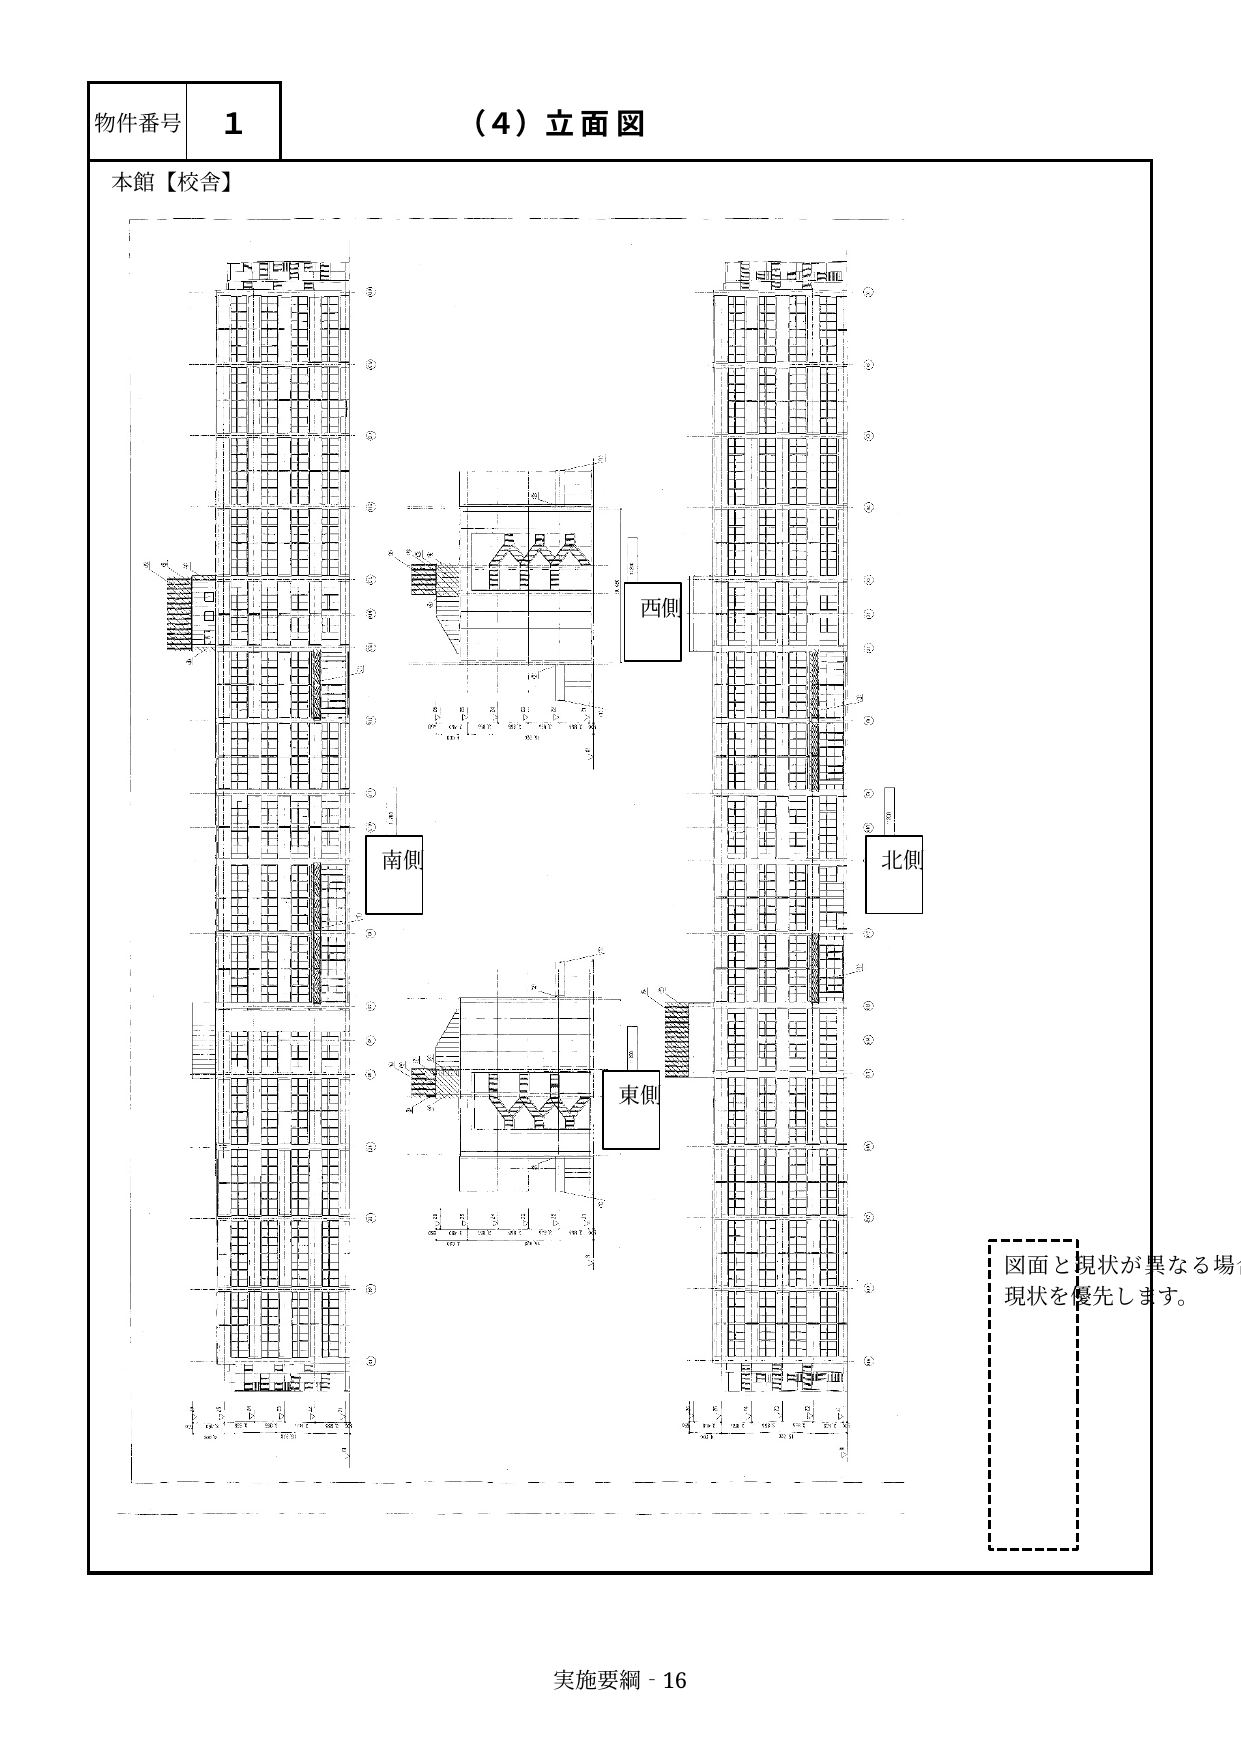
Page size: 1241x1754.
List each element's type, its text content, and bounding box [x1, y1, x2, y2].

table_header 物件番号 [90, 84, 186, 159]
table_cell 本館【校舎】 [90, 162, 1150, 1571]
table_header （４）立 面 図 [282, 81, 1151, 159]
table_header １ [187, 84, 279, 159]
